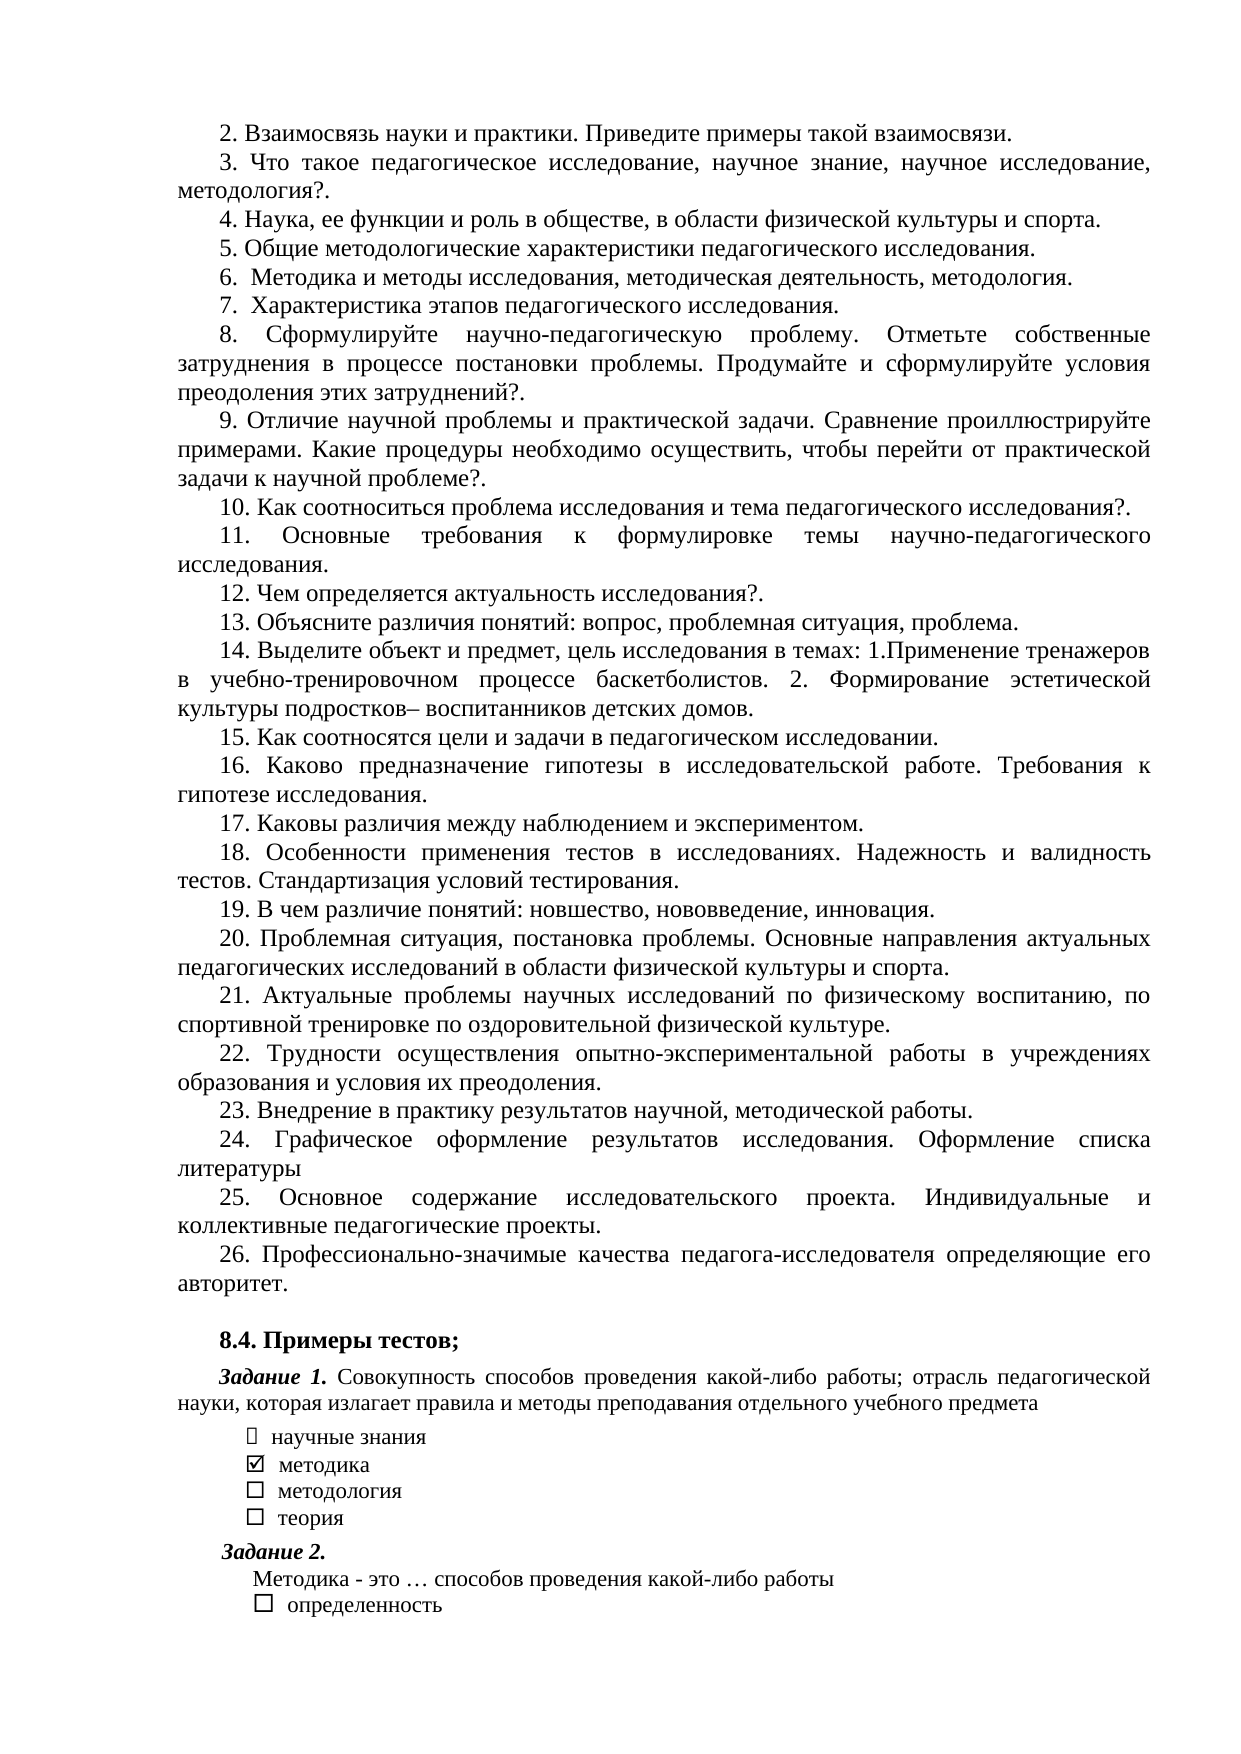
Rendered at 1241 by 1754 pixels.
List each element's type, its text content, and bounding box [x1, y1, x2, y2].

text 5. Общие методологические характеристики педагогического исследования. [177, 233, 1152, 262]
text 25. Основное содержание исследовательского проекта. Индивидуальные и коллективные педагогические проекты. [177, 1182, 1152, 1239]
text 22. Трудности осуществления опытно-экспериментальной работы в учреждениях образования и условия их преодоления. [177, 1038, 1152, 1096]
list Задание 2. [222, 1538, 1152, 1564]
text  научные знания [245, 1419, 1152, 1451]
text 9. Отличие научной проблемы и практической задачи. Сравнение проиллюстрируйте примерами. Какие процедуры необходимо осуществить, чтобы перейти от практической задачи к научной проблеме?. [177, 406, 1152, 492]
text 13. Объясните различия понятий: вопрос, проблемная ситуация, проблема. [177, 607, 1152, 636]
text 21. Актуальные проблемы научных исследований по физическому воспитанию, по спортивной тренировке по оздоровительной физической культуре. [177, 981, 1152, 1038]
text 8. Сформулируйте научно-педагогическую проблему. Отметьте собственные затруднения в процессе постановки проблемы. Продумайте и сформулируйте условия преодоления этих затруднений?. [177, 319, 1152, 406]
text 4. Наука, ее функции и роль в обществе, в области физической культуры и спорта. [177, 204, 1152, 233]
text 19. В чем различие понятий: новшество, нововведение, инновация. [177, 894, 1152, 923]
text методика [245, 1451, 1152, 1477]
text 26. Профессионально-значимые качества педагога-исследователя определяющие его авторитет. [177, 1239, 1152, 1297]
text 17. Каковы различия между наблюдением и экспериментом. [177, 808, 1152, 837]
text 23. Внедрение в практику результатов научной, методической работы. [177, 1096, 1152, 1124]
text 3. Что такое педагогическое исследование, научное знание, научное исследование, методология?. [177, 147, 1152, 204]
text 14. Выделите объект и предмет, цель исследования в темах: 1.Применение тренажеров в учебно-тренировочном процессе баскетболистов. 2. Формирование эстетической культуры подростков– воспитанников детских домов. [177, 636, 1152, 722]
list Методика - это … способов проведения какой-либо работы [252, 1564, 1152, 1591]
text 15. Как соотносятся цели и задачи в педагогическом исследовании. [177, 722, 1152, 751]
text 8.4. Примеры тестов; [177, 1326, 1152, 1354]
text 24. Графическое оформление результатов исследования. Оформление списка литературы [177, 1124, 1152, 1182]
text 18. Особенности применения тестов в исследованиях. Надежность и валидность тестов. Стандартизация условий тестирования. [177, 837, 1152, 894]
text 10. Как соотноситься проблема исследования и тема педагогического исследования?. [177, 492, 1152, 521]
text 11. Основные требования к формулировке темы научно-педагогического исследования. [177, 521, 1152, 578]
text 2. Взаимосвязь науки и практики. Приведите примеры такой взаимосвязи. [177, 118, 1152, 147]
text 6. Методика и методы исследования, методическая деятельность, методология. [177, 262, 1152, 291]
text методология [245, 1477, 1152, 1503]
text 12. Чем определяется актуальность исследования?. [177, 578, 1152, 607]
text теория [245, 1503, 1152, 1530]
text 7. Характеристика этапов педагогического исследования. [177, 291, 1152, 319]
text Задание 1. Совокупность способов проведения какой-либо работы; отрасль педагогической науки, которая излагает правила и методы преподавания отдельного учебного предмета [177, 1363, 1152, 1415]
list определенность [252, 1591, 1152, 1618]
text 20. Проблемная ситуация, постановка проблемы. Основные направления актуальных педагогических исследований в области физической культуры и спорта. [177, 923, 1152, 981]
text 16. Каково предназначение гипотезы в исследовательской работе. Требования к гипотезе исследования. [177, 751, 1152, 808]
